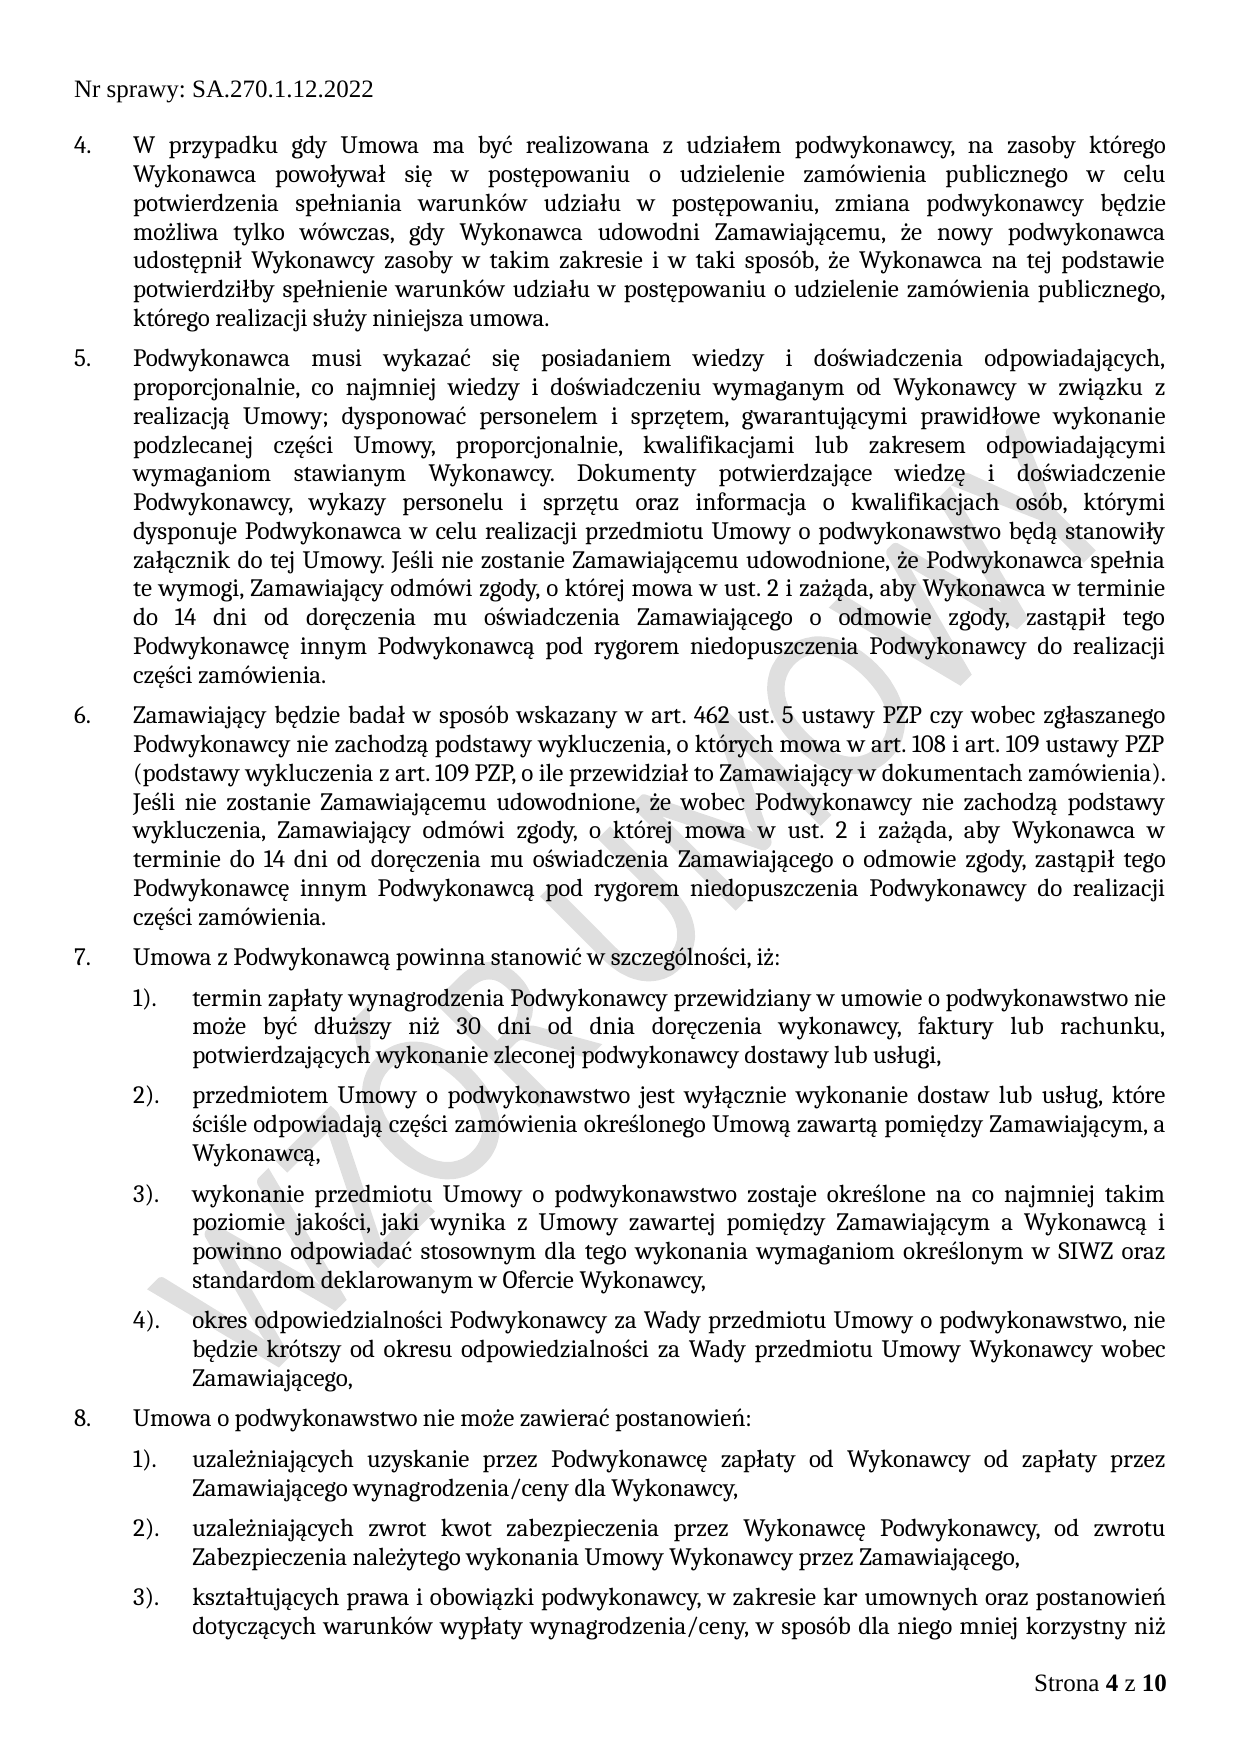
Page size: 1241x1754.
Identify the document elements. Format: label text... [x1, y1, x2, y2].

list Podwykonawca musi wykazać się posiadaniem wiedzy i doświadczenia odpowiadających, proporcjonalnie, co najmniej wiedzy i doświadczeniu wymaganym od Wykonawcy w związku z realizacją Umowy; dysponować personelem i sprzętem, gwarantującymi prawidłowe wykonanie podzlecanej części Umowy, proporcjonalnie, kwalifikacjami lub zakresem odpowiadającymi wymaganiom stawianym Wykonawcy. Dokumenty potwierdzające wiedzę i doświadczenie Podwykonawcy, wykazy personelu i sprzętu oraz informacja o kwalifikacjach osób, którymi dysponuje Podwykonawca w celu realizacji przedmiotu Umowy o podwykonawstwo będą stanowiły załącznik do tej Umowy. Jeśli nie zostanie Zamawiającemu udowodnione, że Podwykonawca spełnia te wymogi, Zamawiający odmówi zgody, o której mowa w ust. 2 i zażąda, aby Wykonawca w terminie do 14 dni od doręczenia mu oświadczenia Zamawiającego o odmowie zgody, zastąpił tego Podwykonawcę innym Podwykonawcą pod rygorem niedopuszczenia Podwykonawcy do realizacji części zamówienia. [74, 344, 1167, 689]
list uzależniających uzyskanie przez Podwykonawcę zapłaty od Wykonawcy od zapłaty przez Zamawiającego wynagrodzenia/ceny dla Wykonawcy, [133, 1445, 1167, 1502]
list okres odpowiedzialności Podwykonawcy za Wady przedmiotu Umowy o podwykonawstwo, nie będzie krótszy od okresu odpowiedzialności za Wady przedmiotu Umowy Wykonawcy wobec Zamawiającego, [133, 1306, 1167, 1392]
list Umowa o podwykonawstwo nie może zawierać postanowień: [74, 1404, 1167, 1433]
list wykonanie przedmiotu Umowy o podwykonawstwo zostaje określone na co najmniej takim poziomie jakości, jaki wynika z Umowy zawartej pomiędzy Zamawiającym a Wykonawcą i powinno odpowiadać stosownym dla tego wykonania wymaganiom określonym w SIWZ oraz standardom deklarowanym w Ofercie Wykonawcy, [133, 1179, 1167, 1294]
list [133, 1583, 1167, 1641]
list Umowa z Podwykonawcą powinna stanowić w szczególności, iż: [74, 943, 1167, 972]
list Zamawiający będzie badał w sposób wskazany w art. 462 ust. 5 ustawy PZP czy wobec zgłaszanego Podwykonawcy nie zachodzą podstawy wykluczenia, o których mowa w art. 108 i art. 109 ustawy PZP (podstawy wykluczenia z art. 109 PZP, o ile przewidział to Zamawiający w dokumentach zamówienia). Jeśli nie zostanie Zamawiającemu udowodnione, że wobec Podwykonawcy nie zachodzą podstawy wykluczenia, Zamawiający odmówi zgody, o której mowa w ust. 2 i zażąda, aby Wykonawca w terminie do 14 dni od doręczenia mu oświadczenia Zamawiającego o odmowie zgody, zastąpił tego Podwykonawcę innym Podwykonawcą pod rygorem niedopuszczenia Podwykonawcy do realizacji części zamówienia. [74, 701, 1167, 931]
list uzależniających zwrot kwot zabezpieczenia przez Wykonawcę Podwykonawcy, od zwrotu Zabezpieczenia należytego wykonania Umowy Wykonawcy przez Zamawiającego, [133, 1514, 1167, 1572]
list termin zapłaty wynagrodzenia Podwykonawcy przewidziany w umowie o podwykonawstwo nie może być dłuższy niż 30 dni od dnia doręczenia wykonawcy, faktury lub rachunku, potwierdzających wykonanie zleconej podwykonawcy dostawy lub usługi, [133, 983, 1167, 1070]
list przedmiotem Umowy o podwykonawstwo jest wyłącznie wykonanie dostaw lub usług, które ściśle odpowiadają części zamówienia określonego Umową zawartą pomiędzy Zamawiającym, a Wykonawcą, [133, 1081, 1167, 1168]
list W przypadku gdy Umowa ma być realizowana z udziałem podwykonawcy, na zasoby którego Wykonawca powoływał się w postępowaniu o udzielenie zamówienia publicznego w celu potwierdzenia spełniania warunków udziału w postępowaniu, zmiana podwykonawcy będzie możliwa tylko wówczas, gdy Wykonawca udowodni Zamawiającemu, że nowy podwykonawca udostępnił Wykonawcy zasoby w takim zakresie i w taki sposób, że Wykonawca na tej podstawie potwierdziłby spełnienie warunków udziału w postępowaniu o udzielenie zamówienia publicznego, którego realizacji służy niniejsza umowa. [74, 131, 1167, 333]
